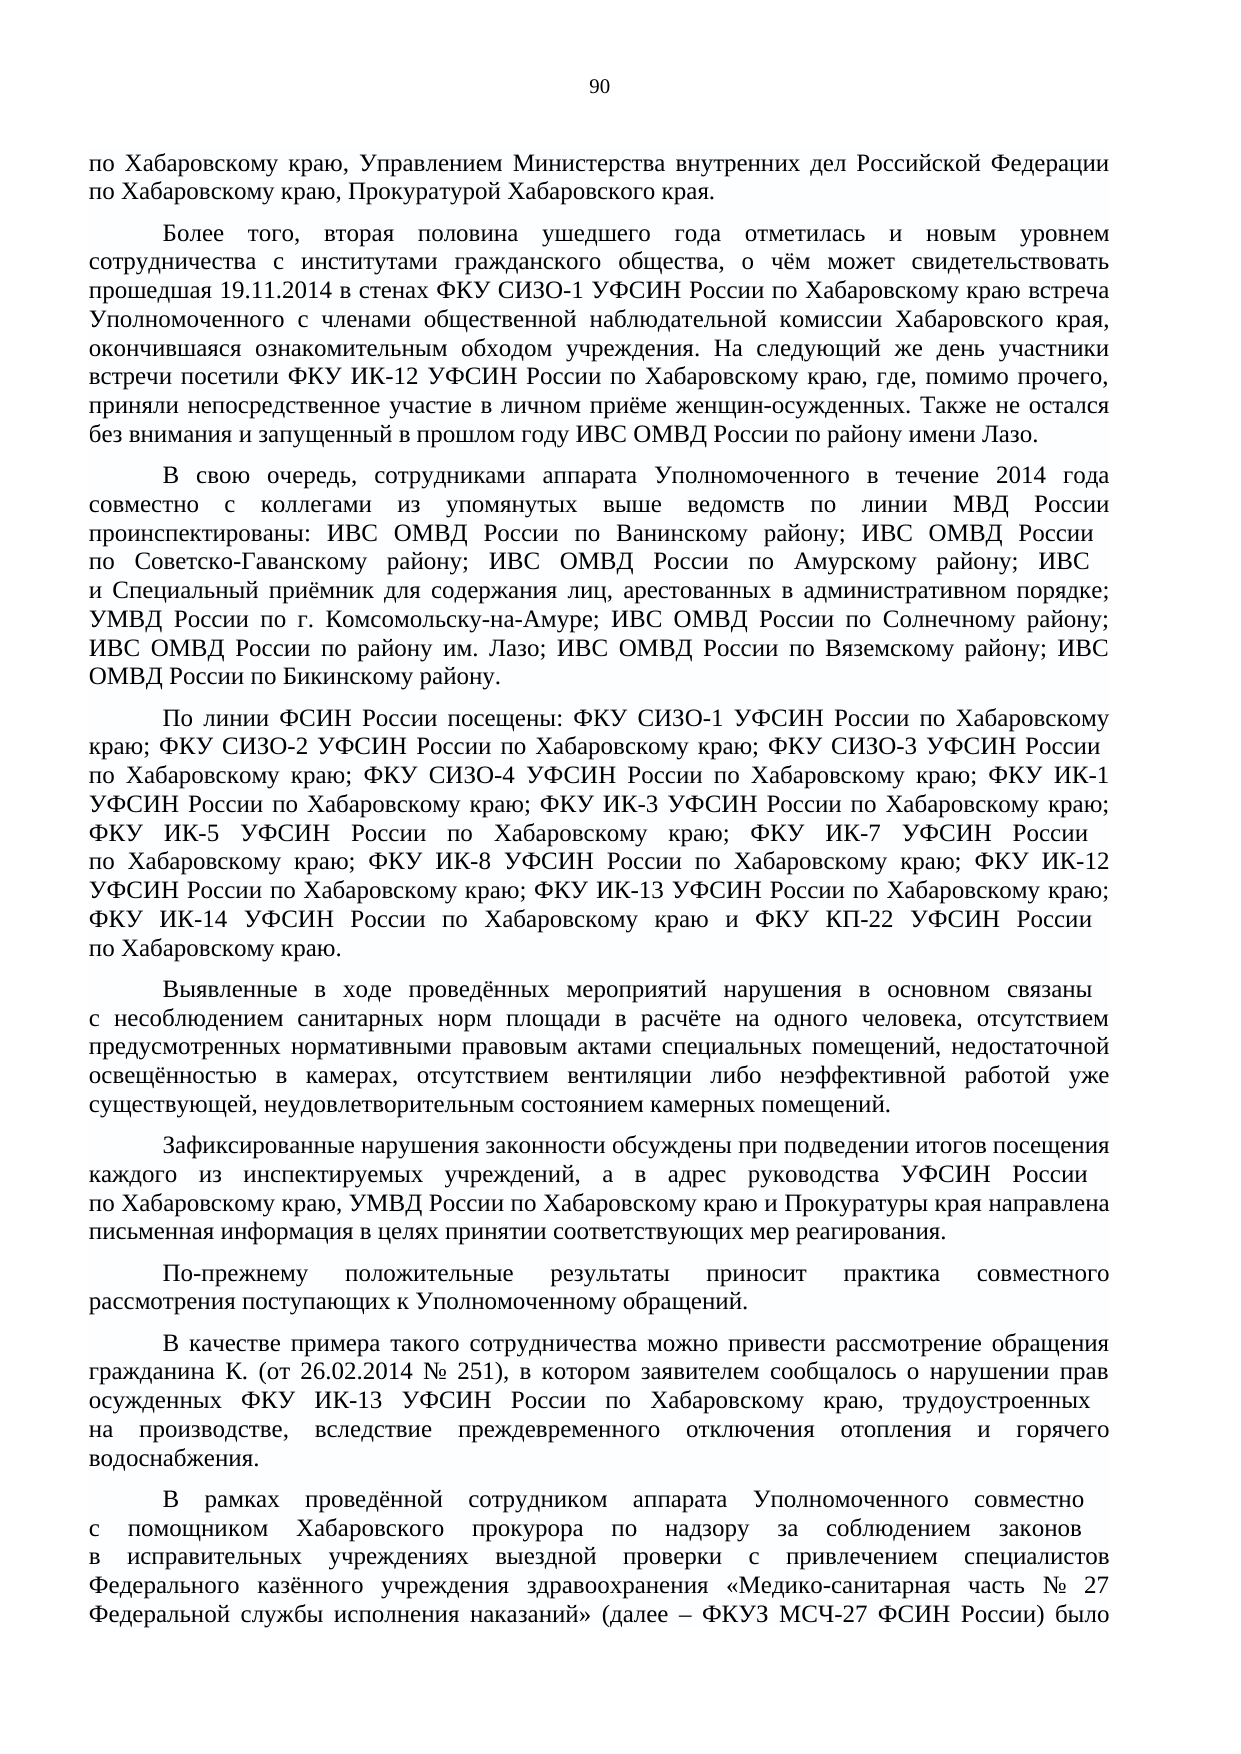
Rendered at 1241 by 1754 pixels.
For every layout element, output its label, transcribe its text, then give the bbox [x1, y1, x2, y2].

text По-прежнему положительные результаты приносит практика совместного рассмотрения поступающих к Уполномоченному обращений. [89, 1258, 1110, 1315]
text В качестве примера такого сотрудничества можно привести рассмотрение обращения гражданина К. (от 26.02.2014 № 251), в котором заявителем сообщалось о нарушении прав осужденных ФКУ ИК-13 УФСИН России по Хабаровскому краю, трудоустроенных на производстве, вследствие преждевременного отключения отопления и горячего водоснабжения. [89, 1328, 1110, 1471]
text Более того, вторая половина ушедшего года отметилась и новым уровнем сотрудничества с институтами гражданского общества, о чём может свидетельствовать прошедшая 19.11.2014 в стенах ФКУ СИЗО-1 УФСИН России по Хабаровскому краю встреча Уполномоченного с членами общественной наблюдательной комиссии Хабаровского края, окончившаяся ознакомительным обходом учреждения. На следующий же день участники встречи посетили ФКУ ИК-12 УФСИН России по Хабаровскому краю, где, помимо прочего, приняли непосредственное участие в личном приёме женщин-осужденных. Также не остался без внимания и запущенный в прошлом году ИВС ОМВД России по району имени Лазо. [89, 218, 1110, 448]
text Зафиксированные нарушения законности обсуждены при подведении итогов посещения каждого из инспектируемых учреждений, а в адрес руководства УФСИН России по Хабаровскому краю, УМВД России по Хабаровскому краю и Прокуратуры края направлена письменная информация в целях принятии соответствующих мер реагирования. [89, 1130, 1110, 1245]
text В свою очередь, сотрудниками аппарата Уполномоченного в течение 2014 года совместно с коллегами из упомянутых выше ведомств по линии МВД России проинспектированы: ИВС ОМВД России по Ванинскому району; ИВС ОМВД России по Советско-Гаванскому району; ИВС ОМВД России по Амурскому району; ИВС и Специальный приёмник для содержания лиц, арестованных в административном порядке; УМВД России по г. Комсомольску-на-Амуре; ИВС ОМВД России по Солнечному району; ИВС ОМВД России по району им. Лазо; ИВС ОМВД России по Вяземскому району; ИВС ОМВД России по Бикинскому району. [89, 460, 1110, 690]
text Выявленные в ходе проведённых мероприятий нарушения в основном связаны с несоблюдением санитарных норм площади в расчёте на одного человека, отсутствием предусмотренных нормативными правовым актами специальных помещений, недостаточной освещённостью в камерах, отсутствием вентиляции либо неэффективной работой уже существующей, неудовлетворительным состоянием камерных помещений. [89, 974, 1110, 1118]
text По линии ФСИН России посещены: ФКУ СИЗО-1 УФСИН России по Хабаровскому краю; ФКУ СИЗО-2 УФСИН России по Хабаровскому краю; ФКУ СИЗО-3 УФСИН России по Хабаровскому краю; ФКУ СИЗО-4 УФСИН России по Хабаровскому краю; ФКУ ИК-1 УФСИН России по Хабаровскому краю; ФКУ ИК-3 УФСИН России по Хабаровскому краю; ФКУ ИК-5 УФСИН России по Хабаровскому краю; ФКУ ИК-7 УФСИН России по Хабаровскому краю; ФКУ ИК-8 УФСИН России по Хабаровскому краю; ФКУ ИК-12 УФСИН России по Хабаровскому краю; ФКУ ИК-13 УФСИН России по Хабаровскому краю; ФКУ ИК-14 УФСИН России по Хабаровскому краю и ФКУ КП-22 УФСИН России по Хабаровскому краю. [89, 703, 1110, 961]
